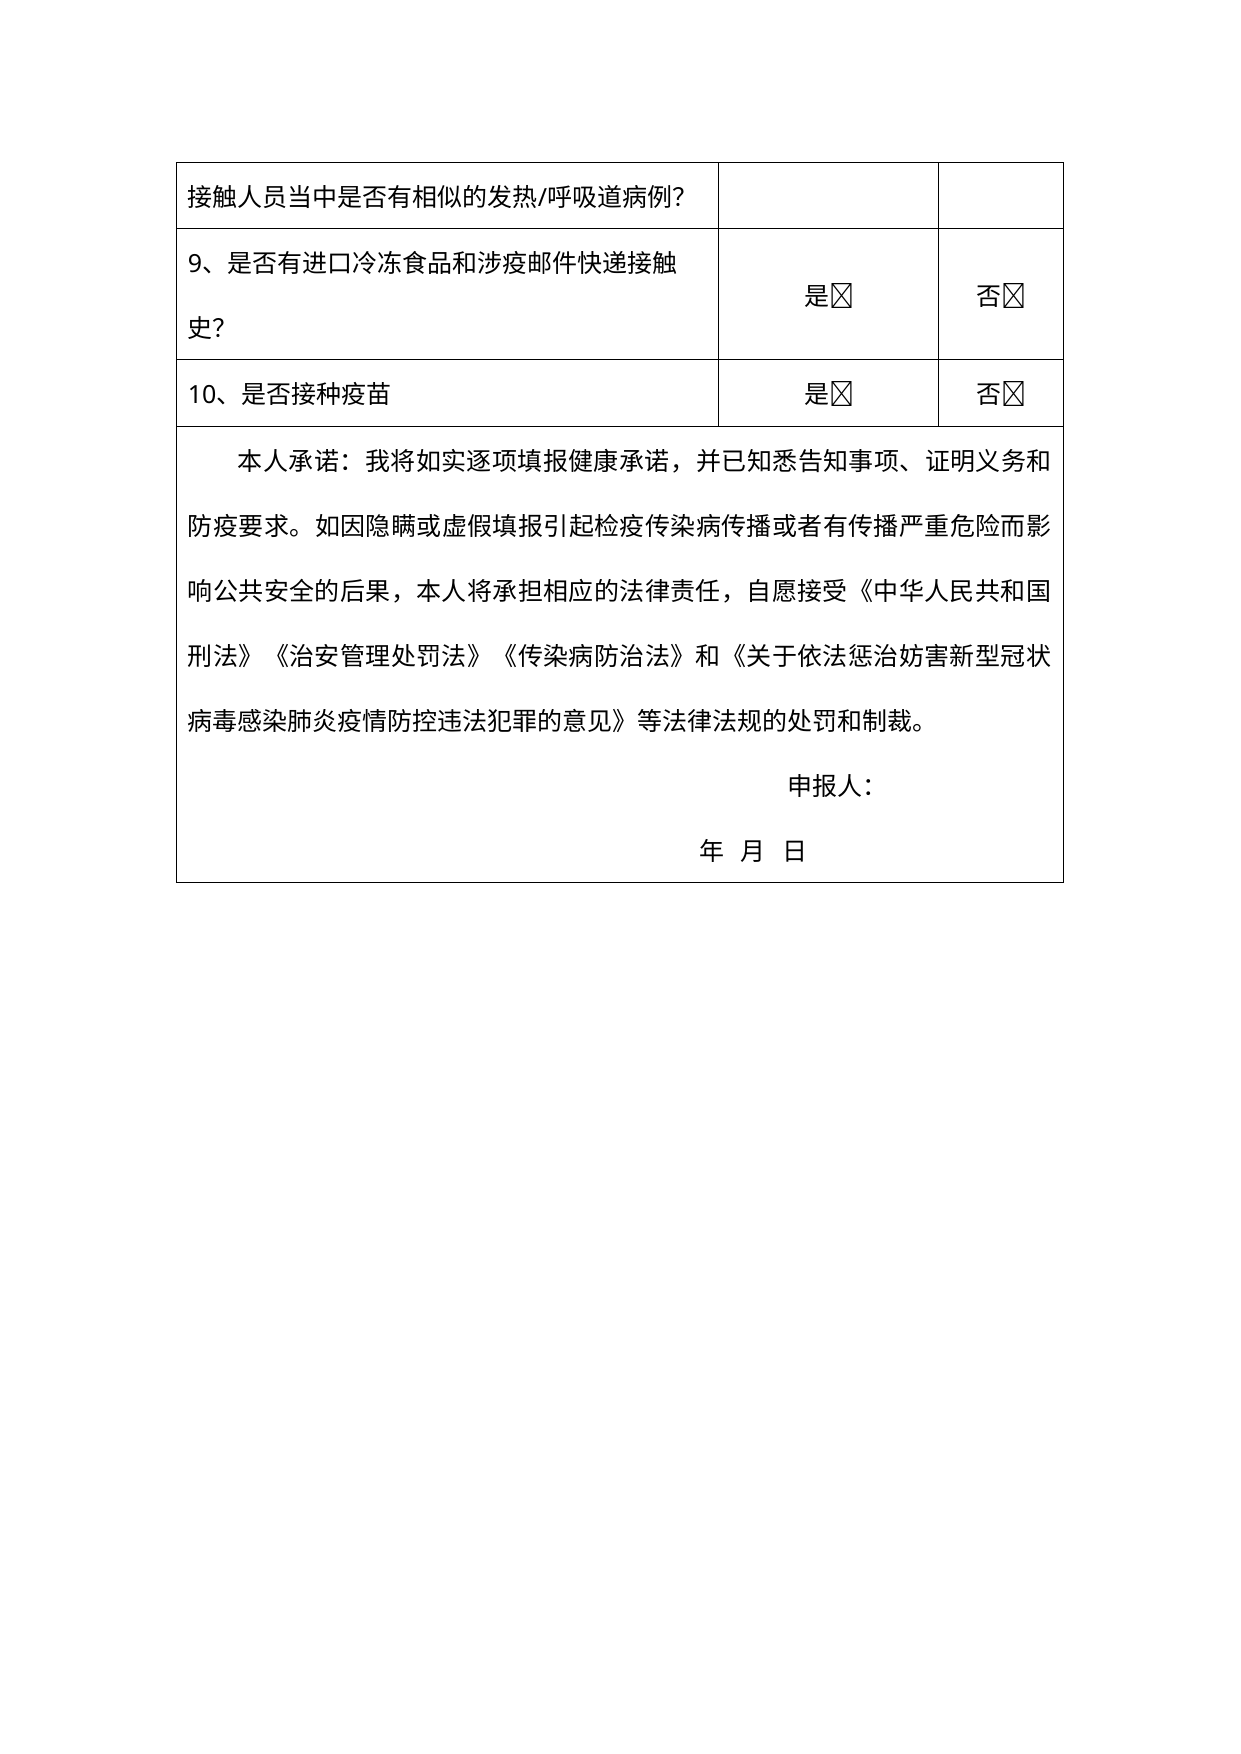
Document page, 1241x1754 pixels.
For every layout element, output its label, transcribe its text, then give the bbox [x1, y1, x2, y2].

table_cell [177, 163, 718, 228]
table_cell 10、是否接种疫苗 [177, 360, 718, 426]
table_cell 本人承诺：我将如实逐项填报健康承诺，并已知悉告知事项、证明义务和防疫要求。如因隐瞒或虚假填报引起检疫传染病传播或者有传播严重危险而影响公共安全的后果，本人将承担相应的法律责任，自愿接受《中华人民共和国刑法》《治安管理处罚法》《传染病防治法》和《关于依法惩治妨害新型冠状病毒感染肺炎疫情防控违法犯罪的意见》等法律法规的处罚和制裁。 申报人： 年 月 日 [177, 427, 1063, 882]
table_cell 否 [939, 163, 1063, 228]
table_cell 是 [719, 163, 938, 228]
table_cell 是 [719, 360, 938, 426]
table_cell 否 [939, 360, 1063, 426]
table_cell 9、是否有进口冷冻食品和涉疫邮件快递接触史？ [177, 229, 718, 359]
table_cell 是 [719, 229, 938, 359]
table_cell 否 [939, 229, 1063, 359]
